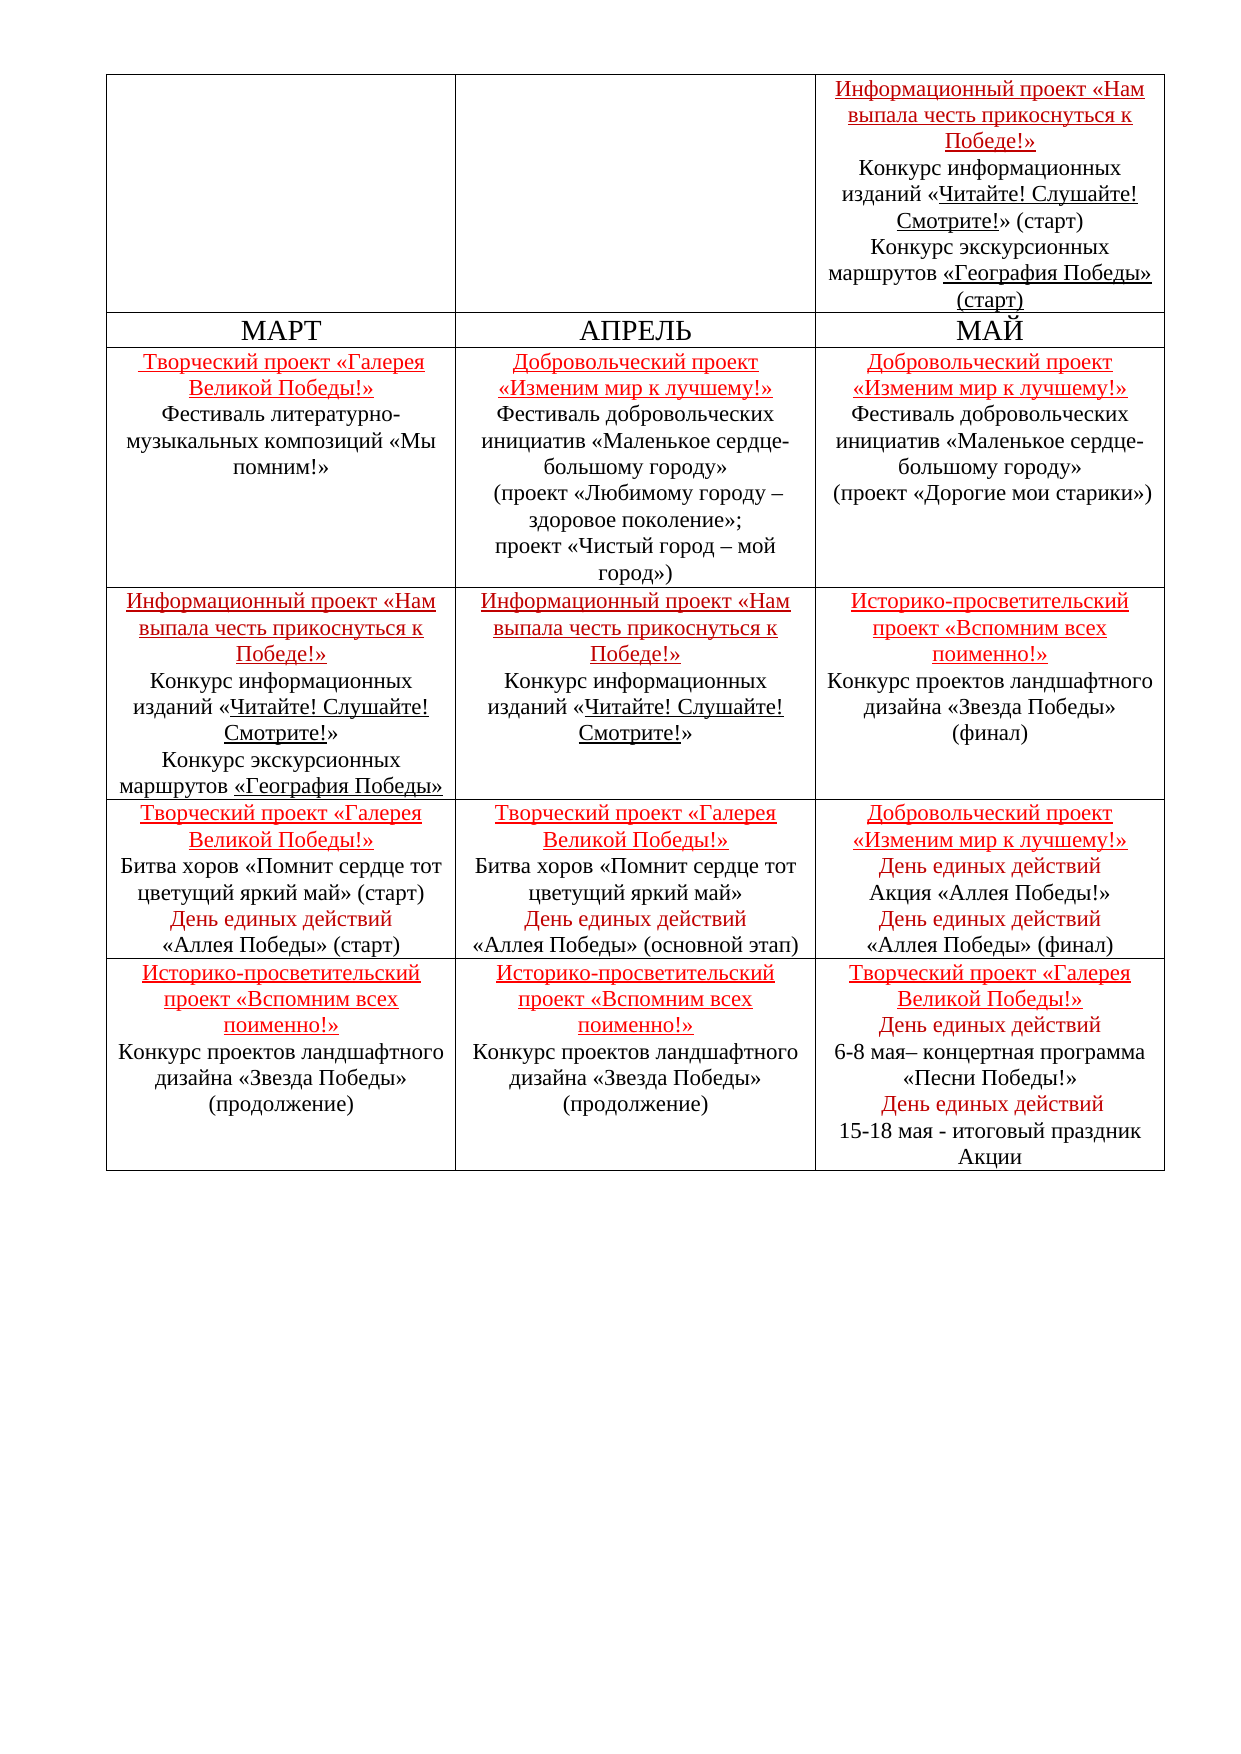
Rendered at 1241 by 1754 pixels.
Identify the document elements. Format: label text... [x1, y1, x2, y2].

table_cell Историко-просветительский проект «Вспомним всех поименно!» Конкурс проектов ландшафтного дизайна «Звезда Победы» (продолжение) [107, 959, 455, 1169]
table_cell [456, 75, 815, 312]
table_cell Добровольческий проект «Изменим мир к лучшему!» Фестиваль добровольческих инициатив «Маленькое сердце-большому городу» (проект «Любимому городу – здоровое поколение»; проект «Чистый город – мой город») [456, 348, 815, 587]
table_cell Информационный проект «Нам выпала честь прикоснуться к Победе!» Конкурс информационных изданий «Читайте! Слушайте! Смотрите!» Конкурс экскурсионных маршрутов «География Победы» [107, 588, 455, 798]
table_cell МАРТ [107, 313, 455, 347]
table_cell Историко-просветительский проект «Вспомним всех поименно!» Конкурс проектов ландшафтного дизайна «Звезда Победы» (финал) [816, 588, 1164, 798]
table_cell [107, 75, 455, 312]
table_cell Творческий проект «Галерея Великой Победы!» Битва хоров «Помнит сердце тот цветущий яркий май» (старт) День единых действий «Аллея Победы» (старт) [107, 800, 455, 958]
table_cell Творческий проект «Галерея Великой Победы!» Фестиваль литературно-музыкальных композиций «Мы помним!» [107, 348, 455, 587]
table_cell Информационный проект «Нам выпала честь прикоснуться к Победе!» Конкурс информационных изданий «Читайте! Слушайте! Смотрите!» [456, 588, 815, 798]
table_cell Информационный проект «Нам выпала честь прикоснуться к Победе!» Конкурс информационных изданий «Читайте! Слушайте! Смотрите!» (старт) Конкурс экскурсионных маршрутов «География Победы» (старт) [816, 75, 1164, 312]
table_cell МАЙ [816, 313, 1164, 347]
table_cell Творческий проект «Галерея Великой Победы!» Битва хоров «Помнит сердце тот цветущий яркий май» День единых действий «Аллея Победы» (основной этап) [456, 800, 815, 958]
table_cell Творческий проект «Галерея Великой Победы!» День единых действий 6-8 мая– концертная программа «Песни Победы!» День единых действий 15-18 мая - итоговый праздник Акции [816, 959, 1164, 1169]
table_cell Добровольческий проект «Изменим мир к лучшему!» Фестиваль добровольческих инициатив «Маленькое сердце-большому городу» (проект «Дорогие мои старики») [816, 348, 1164, 587]
table_cell Добровольческий проект «Изменим мир к лучшему!» День единых действий Акция «Аллея Победы!» День единых действий «Аллея Победы» (финал) [816, 800, 1164, 958]
table_cell Историко-просветительский проект «Вспомним всех поименно!» Конкурс проектов ландшафтного дизайна «Звезда Победы» (продолжение) [456, 959, 815, 1169]
table_cell АПРЕЛЬ [456, 313, 815, 347]
